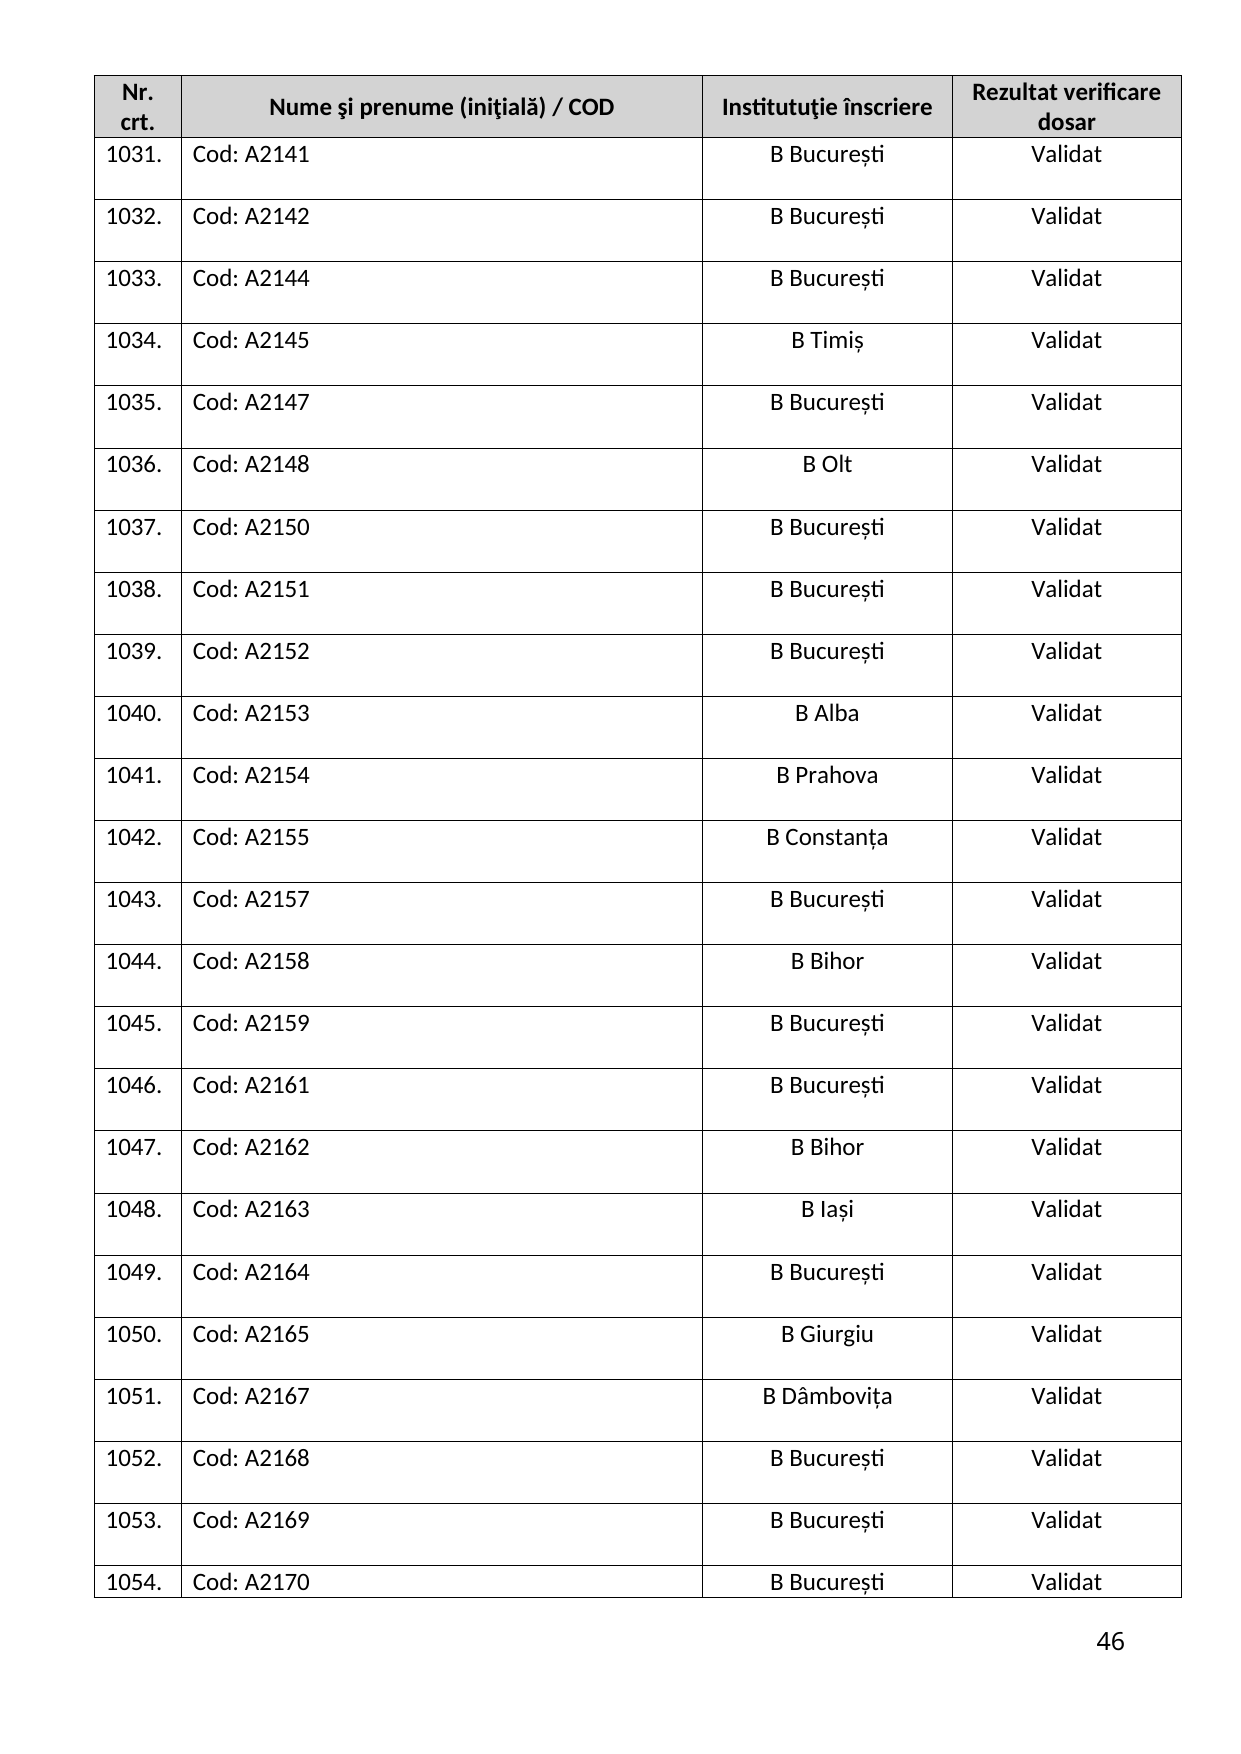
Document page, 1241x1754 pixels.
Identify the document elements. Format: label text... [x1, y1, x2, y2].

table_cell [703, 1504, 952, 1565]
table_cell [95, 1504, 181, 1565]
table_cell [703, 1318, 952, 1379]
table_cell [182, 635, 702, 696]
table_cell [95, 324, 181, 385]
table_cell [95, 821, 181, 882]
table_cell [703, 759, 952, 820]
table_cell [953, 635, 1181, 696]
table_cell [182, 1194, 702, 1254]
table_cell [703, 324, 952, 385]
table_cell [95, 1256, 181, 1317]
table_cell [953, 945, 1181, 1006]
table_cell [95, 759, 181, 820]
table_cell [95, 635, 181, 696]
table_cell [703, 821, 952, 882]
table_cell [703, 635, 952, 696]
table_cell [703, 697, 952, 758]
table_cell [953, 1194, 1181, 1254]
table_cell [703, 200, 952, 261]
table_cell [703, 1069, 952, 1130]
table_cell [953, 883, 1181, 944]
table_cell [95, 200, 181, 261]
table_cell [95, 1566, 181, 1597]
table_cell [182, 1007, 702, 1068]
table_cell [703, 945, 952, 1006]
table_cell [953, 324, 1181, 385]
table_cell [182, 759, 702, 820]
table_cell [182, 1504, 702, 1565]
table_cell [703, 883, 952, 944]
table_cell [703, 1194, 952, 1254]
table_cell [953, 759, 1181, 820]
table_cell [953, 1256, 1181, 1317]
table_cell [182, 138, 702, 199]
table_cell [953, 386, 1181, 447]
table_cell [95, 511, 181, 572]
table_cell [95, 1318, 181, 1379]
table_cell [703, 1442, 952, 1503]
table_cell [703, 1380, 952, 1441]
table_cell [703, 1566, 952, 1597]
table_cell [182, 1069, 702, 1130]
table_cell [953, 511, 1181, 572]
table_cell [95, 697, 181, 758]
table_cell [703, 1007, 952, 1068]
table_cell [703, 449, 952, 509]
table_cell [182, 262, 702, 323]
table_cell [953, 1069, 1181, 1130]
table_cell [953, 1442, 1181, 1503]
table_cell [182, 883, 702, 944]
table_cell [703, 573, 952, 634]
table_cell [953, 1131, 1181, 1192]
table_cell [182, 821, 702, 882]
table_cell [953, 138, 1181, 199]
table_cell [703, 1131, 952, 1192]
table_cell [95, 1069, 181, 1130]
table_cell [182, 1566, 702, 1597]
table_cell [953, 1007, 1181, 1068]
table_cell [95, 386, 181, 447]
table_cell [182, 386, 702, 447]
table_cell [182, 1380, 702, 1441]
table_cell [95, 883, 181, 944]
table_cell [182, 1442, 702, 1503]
table_header Institutuţie înscriere [703, 76, 952, 137]
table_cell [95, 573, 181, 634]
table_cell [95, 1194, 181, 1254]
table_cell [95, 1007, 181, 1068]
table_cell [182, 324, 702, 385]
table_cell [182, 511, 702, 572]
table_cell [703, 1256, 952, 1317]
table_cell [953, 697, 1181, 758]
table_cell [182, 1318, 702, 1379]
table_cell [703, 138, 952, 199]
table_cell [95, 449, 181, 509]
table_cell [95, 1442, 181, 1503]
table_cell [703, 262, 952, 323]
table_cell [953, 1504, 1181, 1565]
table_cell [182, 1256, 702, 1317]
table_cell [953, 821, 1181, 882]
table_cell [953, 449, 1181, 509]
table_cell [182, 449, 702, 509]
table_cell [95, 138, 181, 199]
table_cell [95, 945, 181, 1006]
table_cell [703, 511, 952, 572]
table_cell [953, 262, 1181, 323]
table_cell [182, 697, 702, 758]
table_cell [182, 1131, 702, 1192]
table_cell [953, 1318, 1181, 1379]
table_header Nr. crt. [95, 76, 181, 137]
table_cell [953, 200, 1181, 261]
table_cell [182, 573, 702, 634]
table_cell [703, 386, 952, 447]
table_header Rezultat verificare dosar [953, 76, 1181, 137]
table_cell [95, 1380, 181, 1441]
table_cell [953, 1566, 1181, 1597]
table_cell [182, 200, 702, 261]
table_header Nume şi prenume (iniţială) / COD [182, 76, 702, 137]
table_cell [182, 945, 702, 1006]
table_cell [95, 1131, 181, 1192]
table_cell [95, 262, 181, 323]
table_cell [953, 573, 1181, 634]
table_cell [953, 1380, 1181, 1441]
